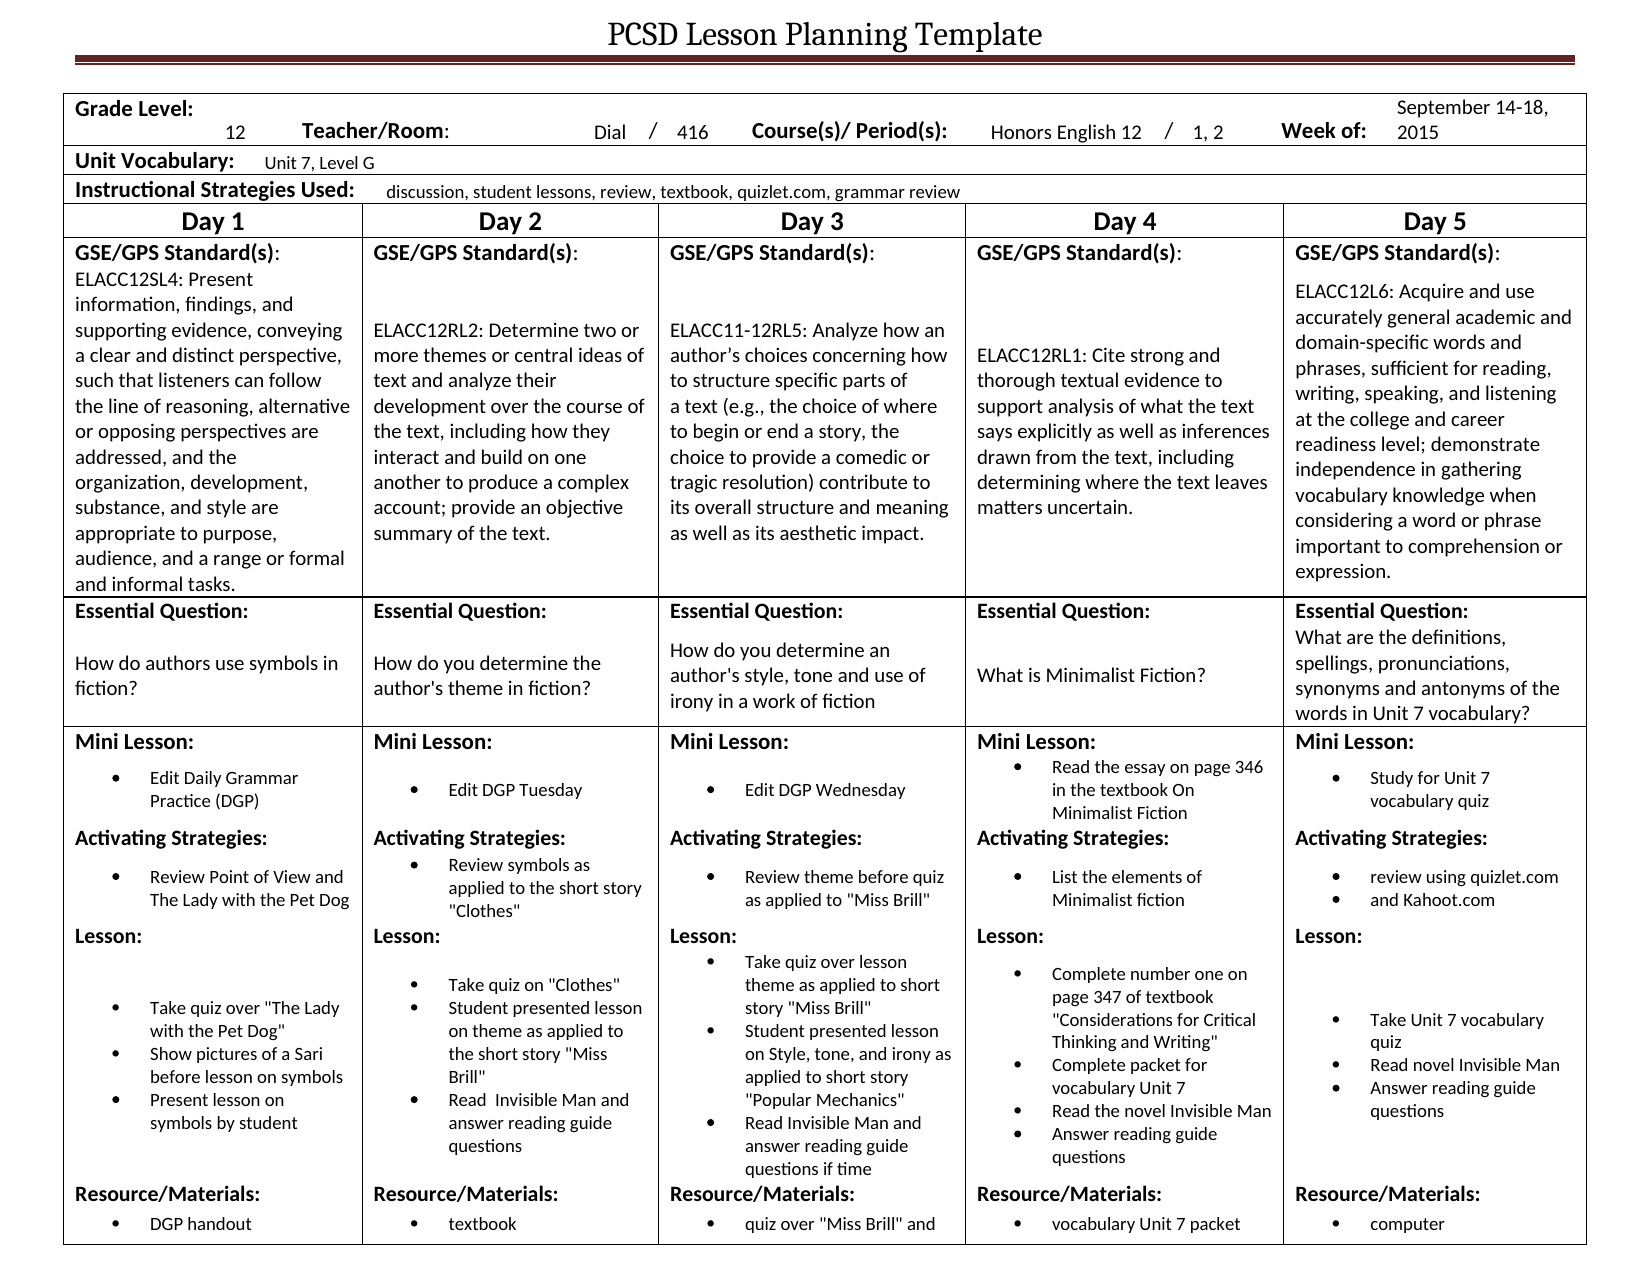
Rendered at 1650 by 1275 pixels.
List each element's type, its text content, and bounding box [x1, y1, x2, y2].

table_cell Mini Lesson: [966, 727, 1283, 755]
table_cell List the elements of Minimalist fiction [966, 854, 1283, 922]
table_cell How do you determine an author's style, tone and use of irony in a work of fiction [659, 624, 965, 726]
table_cell Activating Strategies: [363, 824, 658, 853]
table_cell ELACC11-12RL5: Analyze how an author’s choices concerning how to structure specific parts of a text (e.g., the choice of where to begin or end a story, the choice to provide a comedic or tragic resolution) contribute to its overall structure and meaning as well as its aesthetic impact. [659, 266, 965, 596]
table_cell Activating Strategies: [64, 824, 362, 853]
table_cell GSE/GPS Standard(s): [659, 238, 965, 266]
table_header September 14-18, 2015 [1378, 94, 1586, 145]
table_cell Resource/Materials: [659, 1180, 965, 1212]
table_cell Day 5 [1284, 204, 1586, 237]
table_cell Essential Question: [966, 598, 1283, 624]
table_cell Mini Lesson: [659, 727, 965, 755]
table_cell Resource/Materials: [363, 1180, 658, 1212]
table_cell GSE/GPS Standard(s): [64, 238, 362, 266]
table_header Grade Level: [64, 94, 213, 145]
table_cell Read the essay on page 346 in the textbook On Minimalist Fiction [966, 755, 1283, 824]
table_cell Take quiz on "Clothes" Student presented lesson on theme as applied to the short story "Miss Brill" Read Invisible Man and answer reading guide questions [363, 951, 658, 1180]
table_cell review using quizlet.com and Kahoot.com [1284, 854, 1586, 922]
table_cell GSE/GPS Standard(s): [1284, 238, 1586, 266]
table_cell Day 2 [363, 204, 658, 237]
table_cell Activating Strategies: [659, 824, 965, 853]
table_cell ELACC12L6: Acquire and use accurately general academic and domain-specific words and phrases, sufficient for reading, writing, speaking, and listening at the college and career readiness level; demonstrate independence in gathering vocabulary knowledge when considering a word or phrase important to comprehension or expression. [1284, 266, 1586, 596]
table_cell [1284, 1212, 1586, 1244]
table_cell Activating Strategies: [1284, 824, 1586, 853]
table_cell Essential Question: [1284, 598, 1586, 624]
table_header 416 [666, 94, 741, 145]
table_cell Essential Question: [64, 598, 362, 624]
table_cell Resource/Materials: [966, 1180, 1283, 1212]
table_cell Resource/Materials: [1284, 1180, 1586, 1212]
table_header 12 [213, 94, 291, 145]
table_cell Activating Strategies: [966, 824, 1283, 853]
table_cell Lesson: [363, 922, 658, 951]
table_cell Lesson: [1284, 922, 1586, 951]
table_cell Edit DGP Tuesday [363, 755, 658, 824]
table_cell Essential Question: [659, 598, 965, 624]
table_cell Take quiz over "The Lady with the Pet Dog" Show pictures of a Sari before lesson on symbols Present lesson on symbols by student [64, 951, 362, 1180]
table_cell GSE/GPS Standard(s): [966, 238, 1283, 266]
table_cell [363, 1212, 658, 1244]
table_cell Lesson: [966, 922, 1283, 951]
table_cell Unit Vocabulary: [64, 146, 253, 174]
table_cell Edit Daily Grammar Practice (DGP) [64, 755, 362, 824]
table_cell GSE/GPS Standard(s): [363, 238, 658, 266]
table_cell Review theme before quiz as applied to "Miss Brill" [659, 854, 965, 922]
table_cell Lesson: [659, 922, 965, 951]
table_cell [659, 1212, 965, 1244]
table_cell Essential Question: [363, 598, 658, 624]
table_cell discussion, student lessons, review, textbook, quizlet.com, grammar review [375, 175, 1586, 203]
table_cell Day 3 [659, 204, 965, 237]
table_header 1, 2 [1181, 94, 1256, 145]
table_cell How do you determine the author's theme in fiction? [363, 624, 658, 726]
table_cell Take Unit 7 vocabulary quiz Read novel Invisible Man Answer reading guide questions [1284, 951, 1586, 1180]
table_header Teacher/Room: [291, 94, 469, 145]
table_cell Day 1 [64, 204, 362, 237]
table_cell Mini Lesson: [64, 727, 362, 755]
table_cell Unit 7, Level G [253, 146, 1586, 174]
table_cell ELACC12RL1: Cite strong and thorough textual evidence to support analysis of what the text says explicitly as well as inferences drawn from the text, including determining where the text leaves matters uncertain. [966, 266, 1283, 596]
table_cell Mini Lesson: [363, 727, 658, 755]
table_header Honors English 12 [966, 94, 1153, 145]
table_cell ELACC12SL4: Present information, findings, and supporting evidence, conveying a clear and distinct perspective, such that listeners can follow the line of reasoning, alternative or opposing perspectives are addressed, and the organization, development, substance, and style are appropriate to purpose, audience, and a range or formal and informal tasks. [64, 266, 362, 596]
table_cell Take quiz over lesson theme as applied to short story "Miss Brill" Student presented lesson on Style, tone, and irony as applied to short story "Popular Mechanics" Read Invisible Man and answer reading guide questions if time [659, 951, 965, 1180]
table_cell Review symbols as applied to the short story "Clothes" [363, 854, 658, 922]
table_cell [966, 1212, 1283, 1244]
table_cell Instructional Strategies Used: [64, 175, 375, 203]
table_cell Resource/Materials: [64, 1180, 362, 1212]
table_cell What are the definitions, spellings, pronunciations, synonyms and antonyms of the words in Unit 7 vocabulary? [1284, 624, 1586, 726]
table_header Week of: [1256, 94, 1378, 145]
table_cell What is Minimalist Fiction? [966, 624, 1283, 726]
table_cell ELACC12RL2: Determine two or more themes or central ideas of text and analyze their development over the course of the text, including how they interact and build on one another to produce a complex account; provide an objective summary of the text. [363, 266, 658, 596]
table_cell How do authors use symbols in fiction? [64, 624, 362, 726]
table_cell Review Point of View and The Lady with the Pet Dog [64, 854, 362, 922]
table_cell Day 4 [966, 204, 1283, 237]
table_cell Lesson: [64, 922, 362, 951]
table_header / [638, 94, 666, 145]
table_cell Edit DGP Wednesday [659, 755, 965, 824]
table_header Course(s)/ Period(s): [741, 94, 966, 145]
table_cell Study for Unit 7 vocabulary quiz [1284, 755, 1586, 824]
table_header / [1153, 94, 1181, 145]
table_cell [64, 1212, 362, 1244]
table_cell Mini Lesson: [1284, 727, 1586, 755]
table_cell Complete number one on page 347 of textbook "Considerations for Critical Thinking and Writing" Complete packet for vocabulary Unit 7 Read the novel Invisible Man Answer reading guide questions [966, 951, 1283, 1180]
table_header Dial [469, 94, 637, 145]
